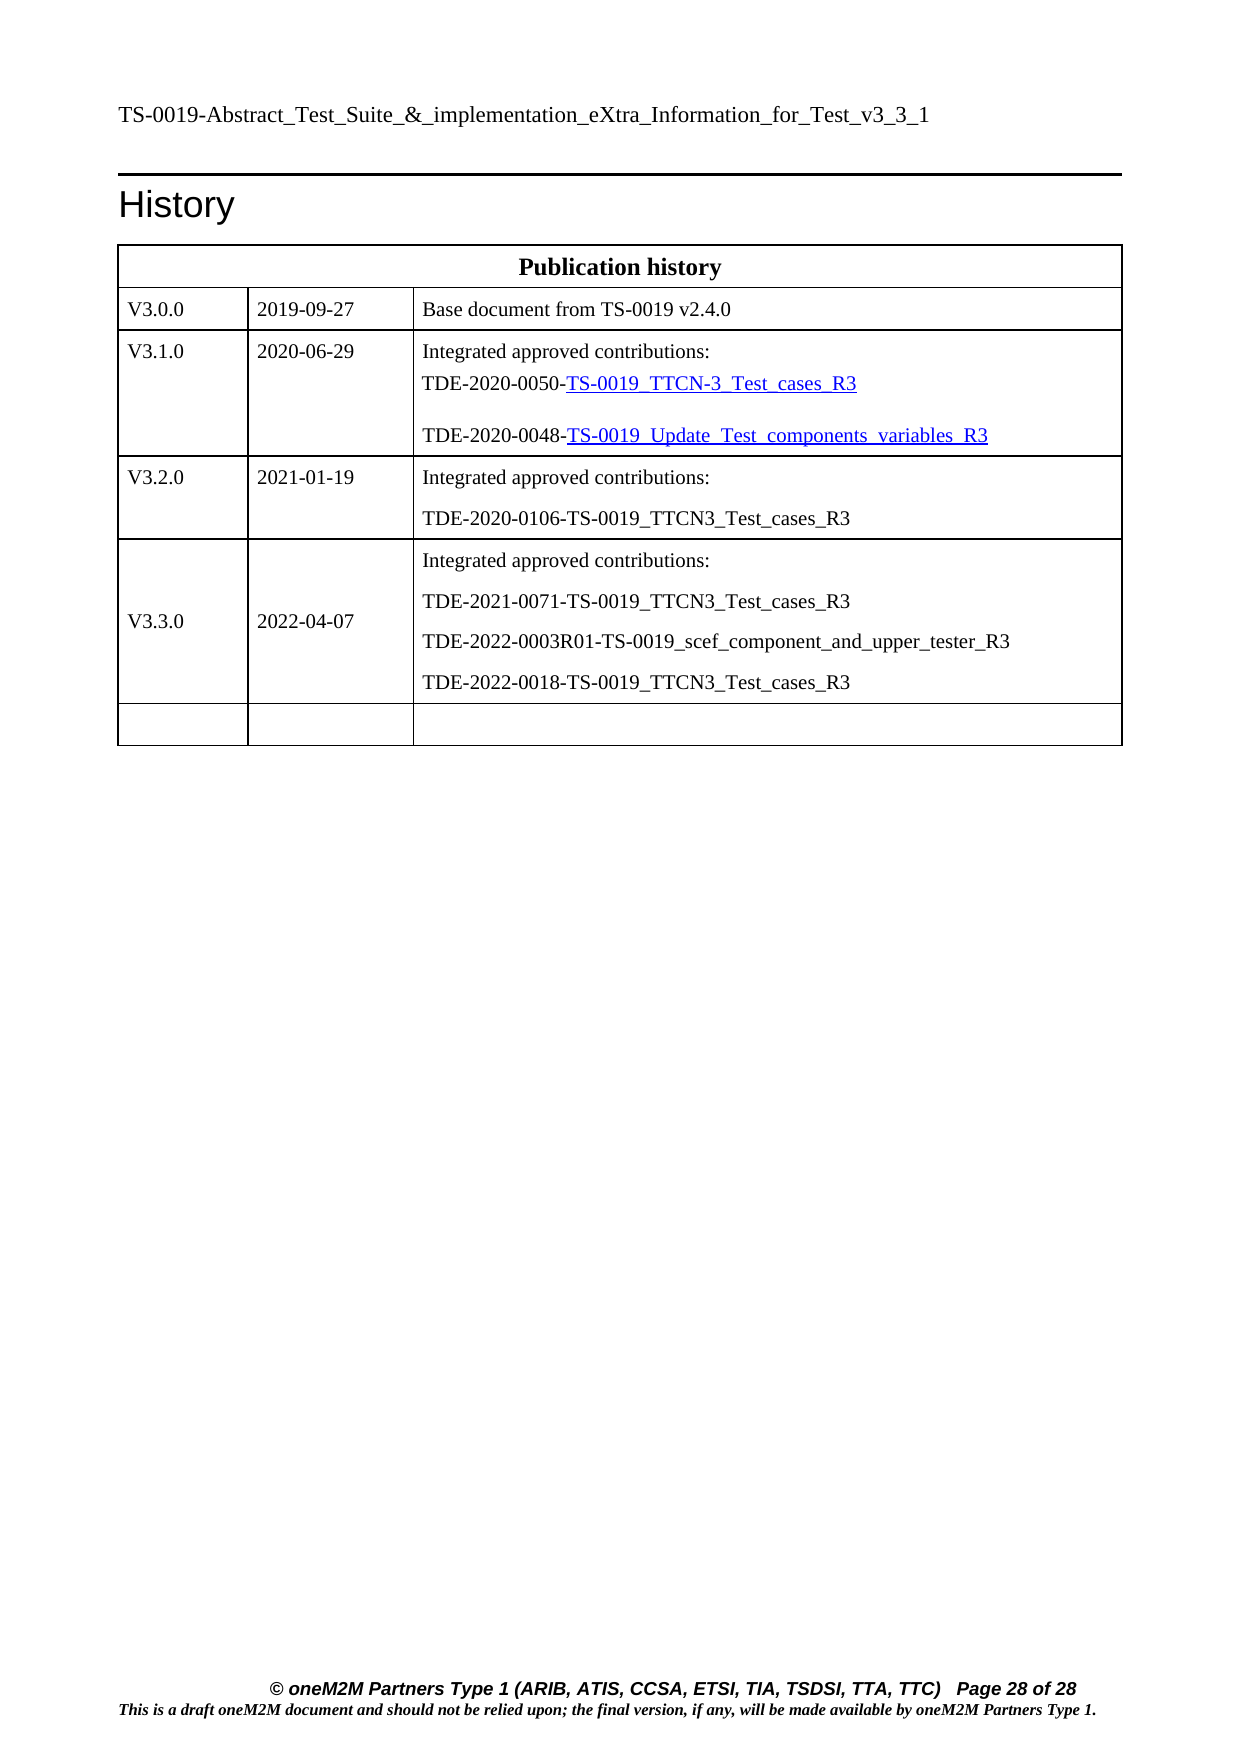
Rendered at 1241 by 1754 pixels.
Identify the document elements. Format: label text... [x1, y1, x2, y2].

table_cell 2019-09-27 [249, 288, 413, 329]
table_cell V3.1.0 [119, 331, 247, 455]
table_cell 2021-01-19 [249, 457, 413, 538]
table_cell Integrated approved contributions: TDE-2020-0106-TS-0019_TTCN3_Test_cases_R3 [414, 457, 1121, 538]
table_cell [249, 704, 413, 745]
table_cell [119, 704, 247, 745]
table_cell 2022-04-07 [249, 540, 413, 702]
table_cell V3.2.0 [119, 457, 247, 538]
table_cell Integrated approved contributions: TDE-2020-0050-TS-0019_TTCN-3_Test_cases_R3 TDE-2020-0048-TS-0019_Update_Test_components_variables_R3 [414, 331, 1121, 455]
table_header Publication history [119, 246, 1121, 287]
table_cell V3.3.0 [119, 540, 247, 702]
subtitle History [118, 176, 1122, 225]
table_cell V3.0.0 [119, 288, 247, 329]
table_cell 2020-06-29 [249, 331, 413, 455]
table_cell Integrated approved contributions: TDE-2021-0071-TS-0019_TTCN3_Test_cases_R3 TDE-2022-0003R01-TS-0019_scef_component_and_upper_tester_R3 TDE-2022-0018-TS-0019_TTCN3_Test_cases_R3 [414, 540, 1121, 702]
table_cell Base document from TS-0019 v2.4.0 [414, 288, 1121, 329]
table_cell [414, 704, 1121, 745]
